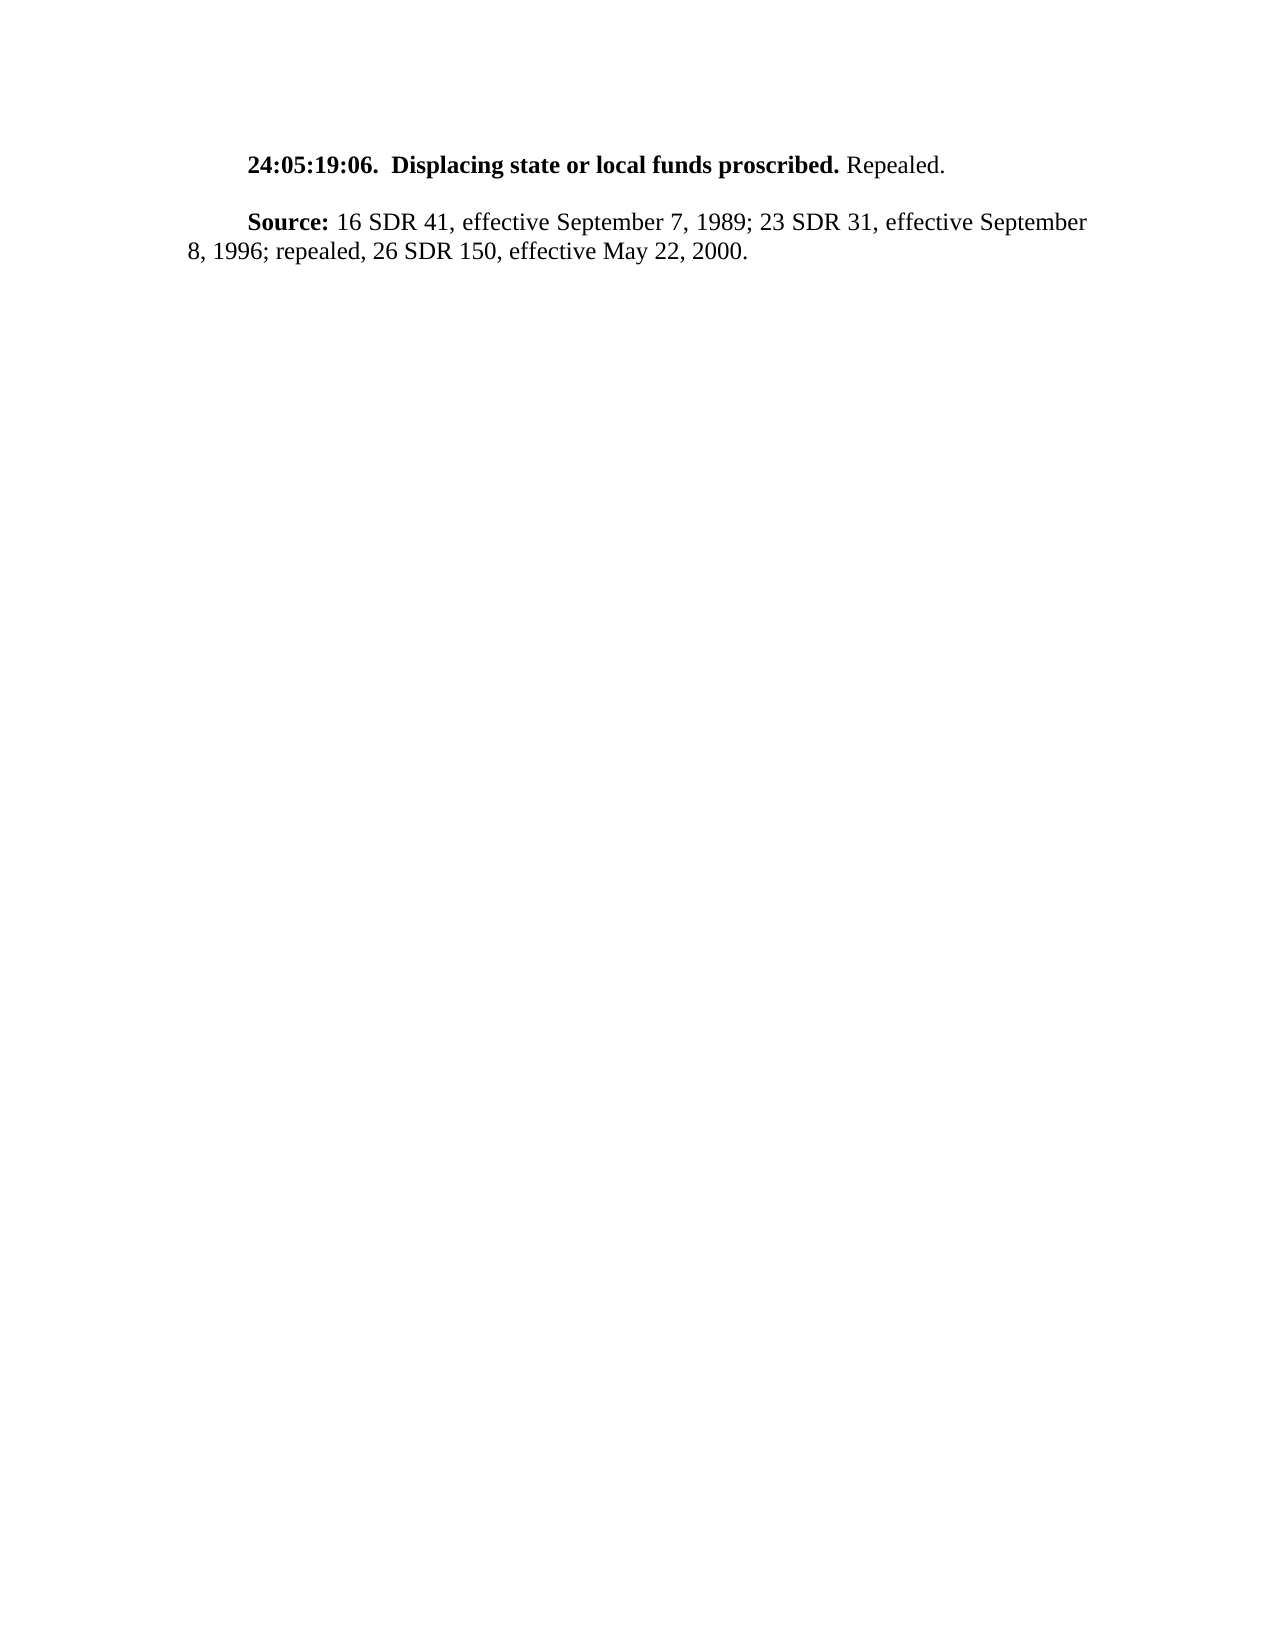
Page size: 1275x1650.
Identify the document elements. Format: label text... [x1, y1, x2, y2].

text Source: 16 SDR 41, effective ; 23 SDR 31, effective ; repealed, 26 SDR 150, effective . [187, 207, 1087, 265]
text 24:05:19:06. Displacing state or local funds proscribed. Repealed. [187, 150, 1087, 179]
